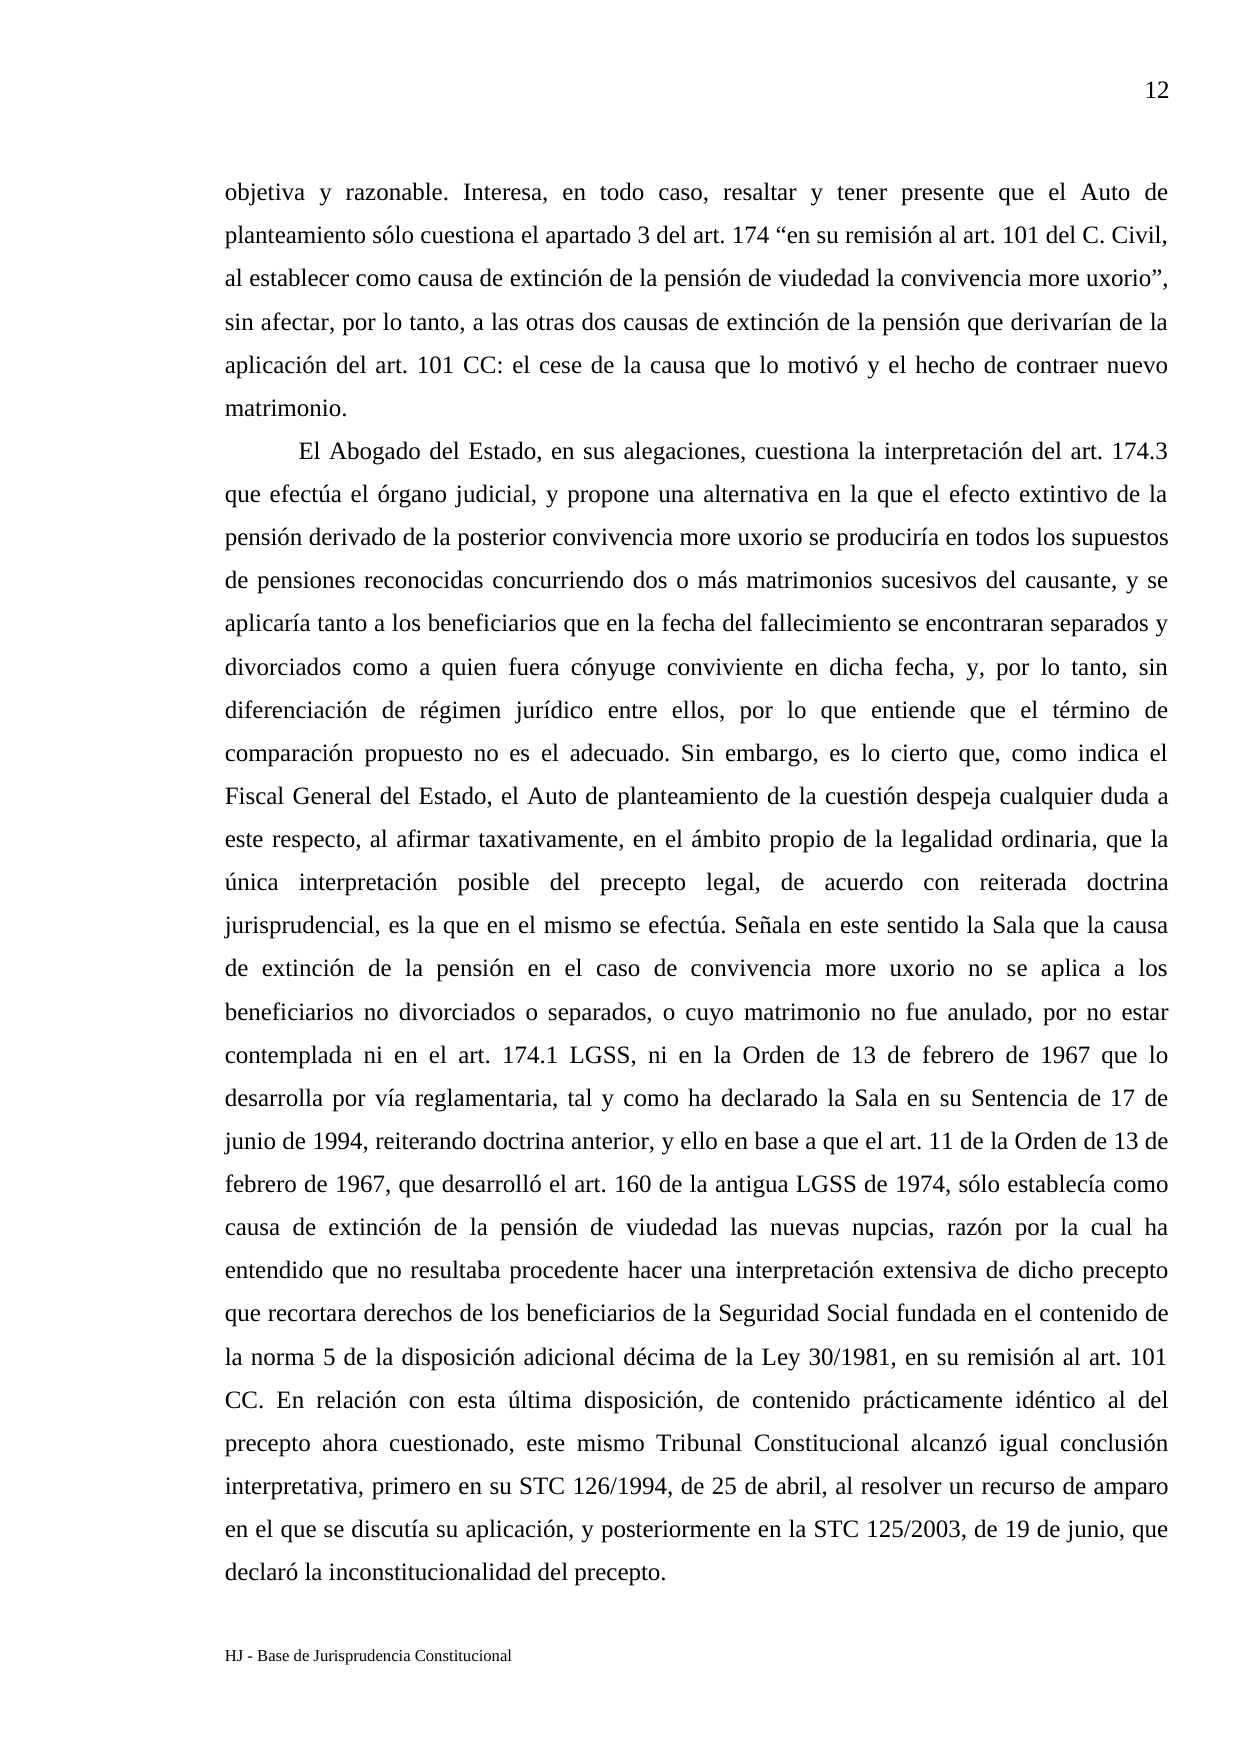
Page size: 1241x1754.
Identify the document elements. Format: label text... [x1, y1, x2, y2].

text El Abogado del Estado, en sus alegaciones, cuestiona la interpretación del art. 174.3 que efectúa el órgano judicial, y propone una alternativa en la que el efecto extintivo de la pensión derivado de la posterior convivencia more uxorio se produciría en todos los supuestos de pensiones reconocidas concurriendo dos o más matrimonios sucesivos del causante, y se aplicaría tanto a los beneficiarios que en la fecha del fallecimiento se encontraran separados y divorciados como a quien fuera cónyuge conviviente en dicha fecha, y, por lo tanto, sin diferenciación de régimen jurídico entre ellos, por lo que entiende que el término de comparación propuesto no es el adecuado. Sin embargo, es lo cierto que, como indica el Fiscal General del Estado, el Auto de planteamiento de la cuestión despeja cualquier duda a este respecto, al afirmar taxativamente, en el ámbito propio de la legalidad ordinaria, que la única interpretación posible del precepto legal, de acuerdo con reiterada doctrina jurisprudencial, es la que en el mismo se efectúa. Señala en este sentido la Sala que la causa de extinción de la pensión en el caso de convivencia more uxorio no se aplica a los beneficiarios no divorciados o separados, o cuyo matrimonio no fue anulado, por no estar contemplada ni en el art. 174.1 LGSS, ni en la Orden de 13 de febrero de 1967 que lo desarrolla por vía reglamentaria, tal y como ha declarado la Sala en su Sentencia de 17 de junio de 1994, reiterando doctrina anterior, y ello en base a que el art. 11 de la Orden de 13 de febrero de 1967, que desarrolló el art. 160 de la antigua LGSS de 1974, sólo establecía como causa de extinción de la pensión de viudedad las nuevas nupcias, razón por la cual ha entendido que no resultaba procedente hacer una interpretación extensiva de dicho precepto que recortara derechos de los beneficiarios de la Seguridad Social fundada en el contenido de la norma 5 de la disposición adicional décima de la Ley 30/1981, en su remisión al art. 101 CC. En relación con esta última disposición, de contenido prácticamente idéntico al del precepto ahora cuestionado, este mismo Tribunal Constitucional alcanzó igual conclusión interpretativa, primero en su STC 126/1994, de 25 de abril, al resolver un recurso de amparo en el que se discutía su aplicación, y posteriormente en la STC 125/2003, de 19 de junio, que declaró la inconstitucionalidad del precepto. [224, 436, 1169, 1586]
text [224, 177, 1169, 422]
